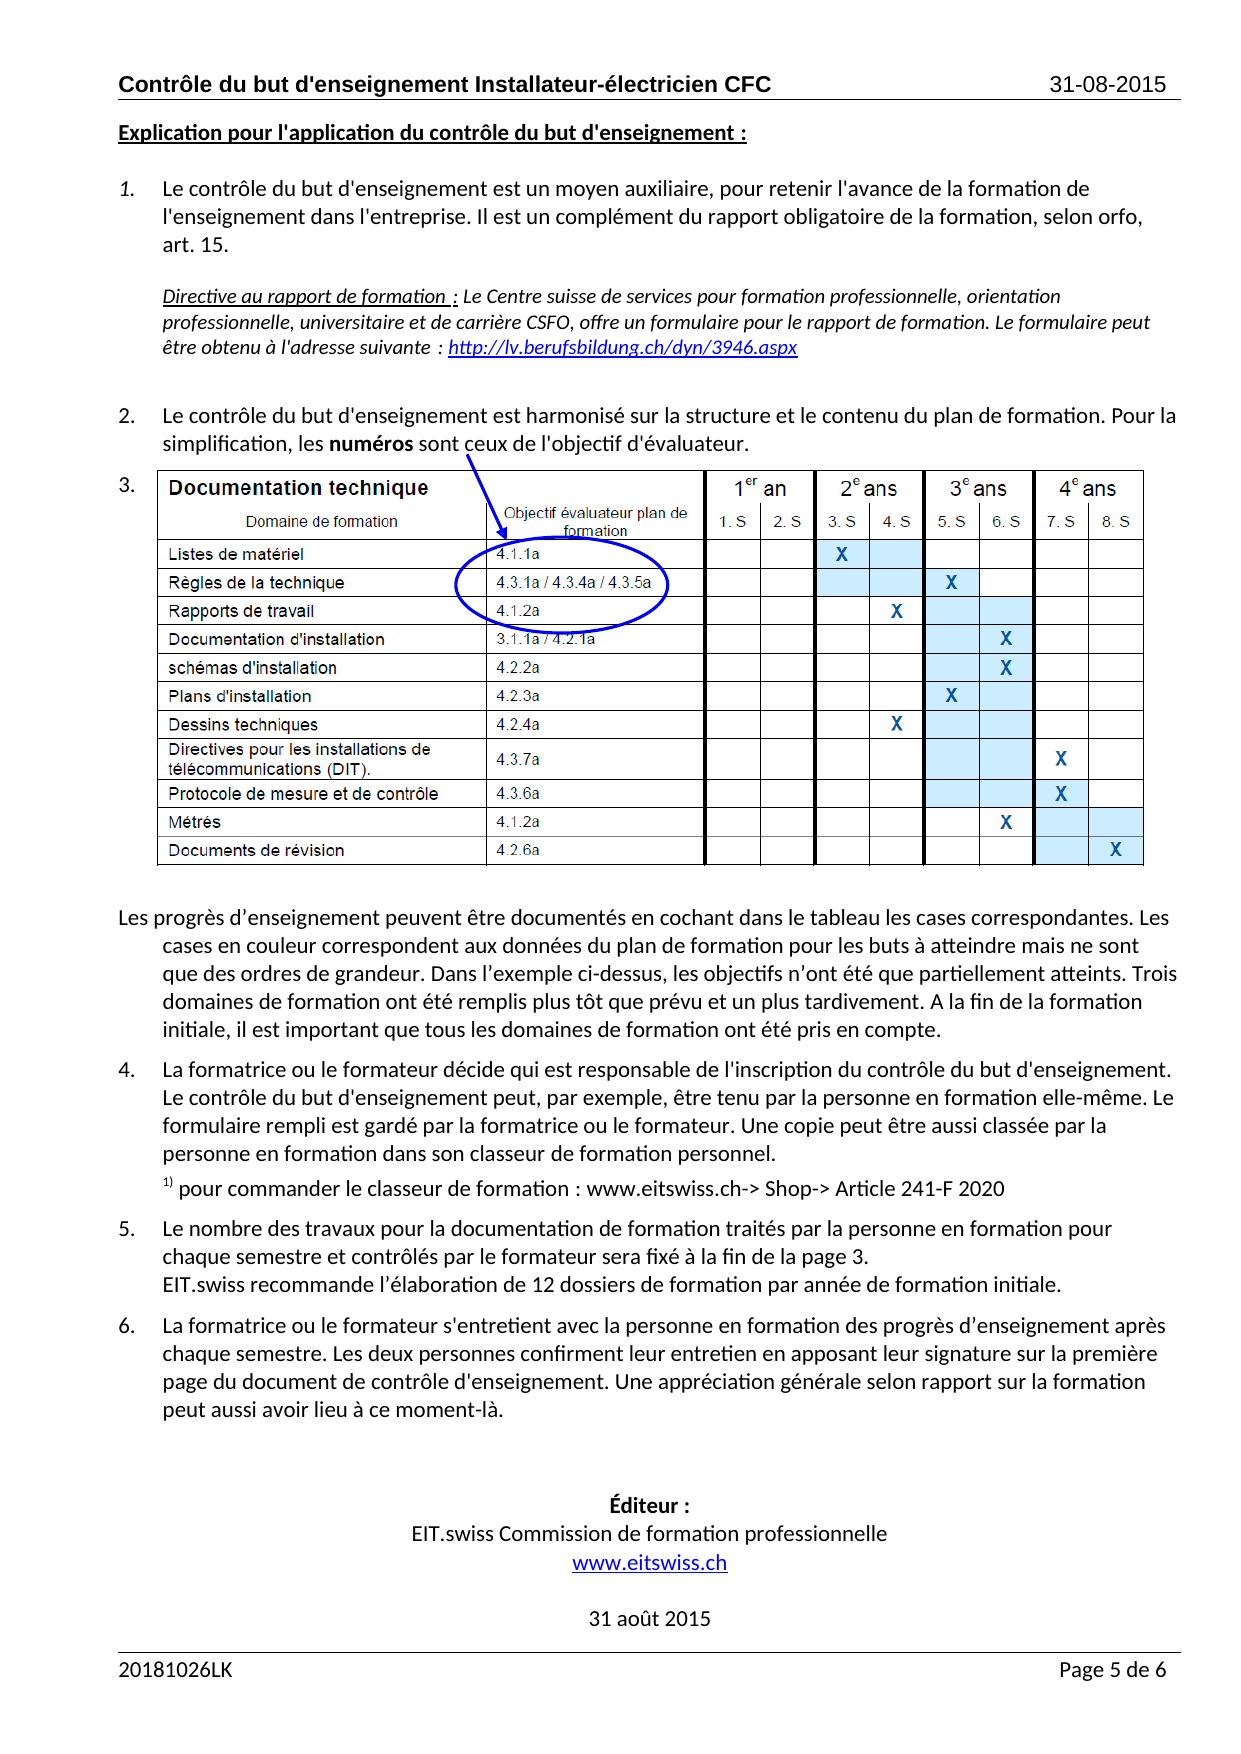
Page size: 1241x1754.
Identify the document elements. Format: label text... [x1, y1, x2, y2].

text 1) pour commander le classeur de formation : www.eitswiss.ch-> Shop-> Article 241-F 2020 [162, 1174, 1181, 1202]
text EIT.swiss Commission de formation professionnelle [118, 1519, 1181, 1548]
list Le nombre des travaux pour la documentation de formation traités par la personne en formation pour chaque semestre et contrôlés par le formateur sera fixé à la fin de la page 3. EIT.swiss recommande l’élaboration de 12 dossiers de formation par année de formation initiale. [118, 1214, 1181, 1298]
list La formatrice ou le formateur décide qui est responsable de l'inscription du contrôle du but d'enseignement. Le contrôle du but d'enseignement peut, par exemple, être tenu par la personne en formation elle-même. Le formulaire rempli est gardé par la formatrice ou le formateur. Une copie peut être aussi classée par la personne en formation dans son classeur de formation personnel. [118, 1056, 1181, 1168]
list Les progrès d’enseignement peuvent être documentés en cochant dans le tableau les cases correspondantes. Les cases en couleur correspondent aux données du plan de formation pour les buts à atteindre mais ne sont que des ordres de grandeur. Dans l’exemple ci-dessus, les objectifs n’ont été que partiellement atteints. Trois domaines de formation ont été remplis plus tôt que prévu et un plus tardivement. A la fin de la formation initiale, il est important que tous les domaines de formation ont été pris en compte. [118, 470, 1181, 1043]
list Le contrôle du but d'enseignement est un moyen auxiliaire, pour retenir l'avance de la formation de l'enseignement dans l'entreprise. Il est un complément du rapport obligatoire de la formation, selon orfo, art. 15. Directive au rapport de formation : Le Centre suisse de services pour formation professionnelle, orientation professionnelle, universitaire et de carrière CSFO, offre un formulaire pour le rapport de formation. Le formulaire peut être obtenu à l'adresse suivante : http://lv.berufsbildung.ch/dyn/3946.aspx [118, 174, 1181, 389]
text Éditeur : [118, 1492, 1181, 1519]
list La formatrice ou le formateur s'entretient avec la personne en formation des progrès d’enseignement après chaque semestre. Les deux personnes confirment leur entretien en apposant leur signature sur la première page du document de contrôle d'enseignement. Une appréciation générale selon rapport sur la formation peut aussi avoir lieu à ce moment-là. [118, 1311, 1181, 1423]
text Explication pour l'application du contrôle du but d'enseignement : [118, 118, 1181, 146]
text 31 août 2015 [118, 1604, 1181, 1632]
text www.eitswiss.ch [118, 1548, 1181, 1576]
list Le contrôle du but d'enseignement est harmonisé sur la structure et le contenu du plan de formation. Pour la simplification, les numéros sont ceux de l'objectif d'évaluateur. [118, 401, 1181, 457]
